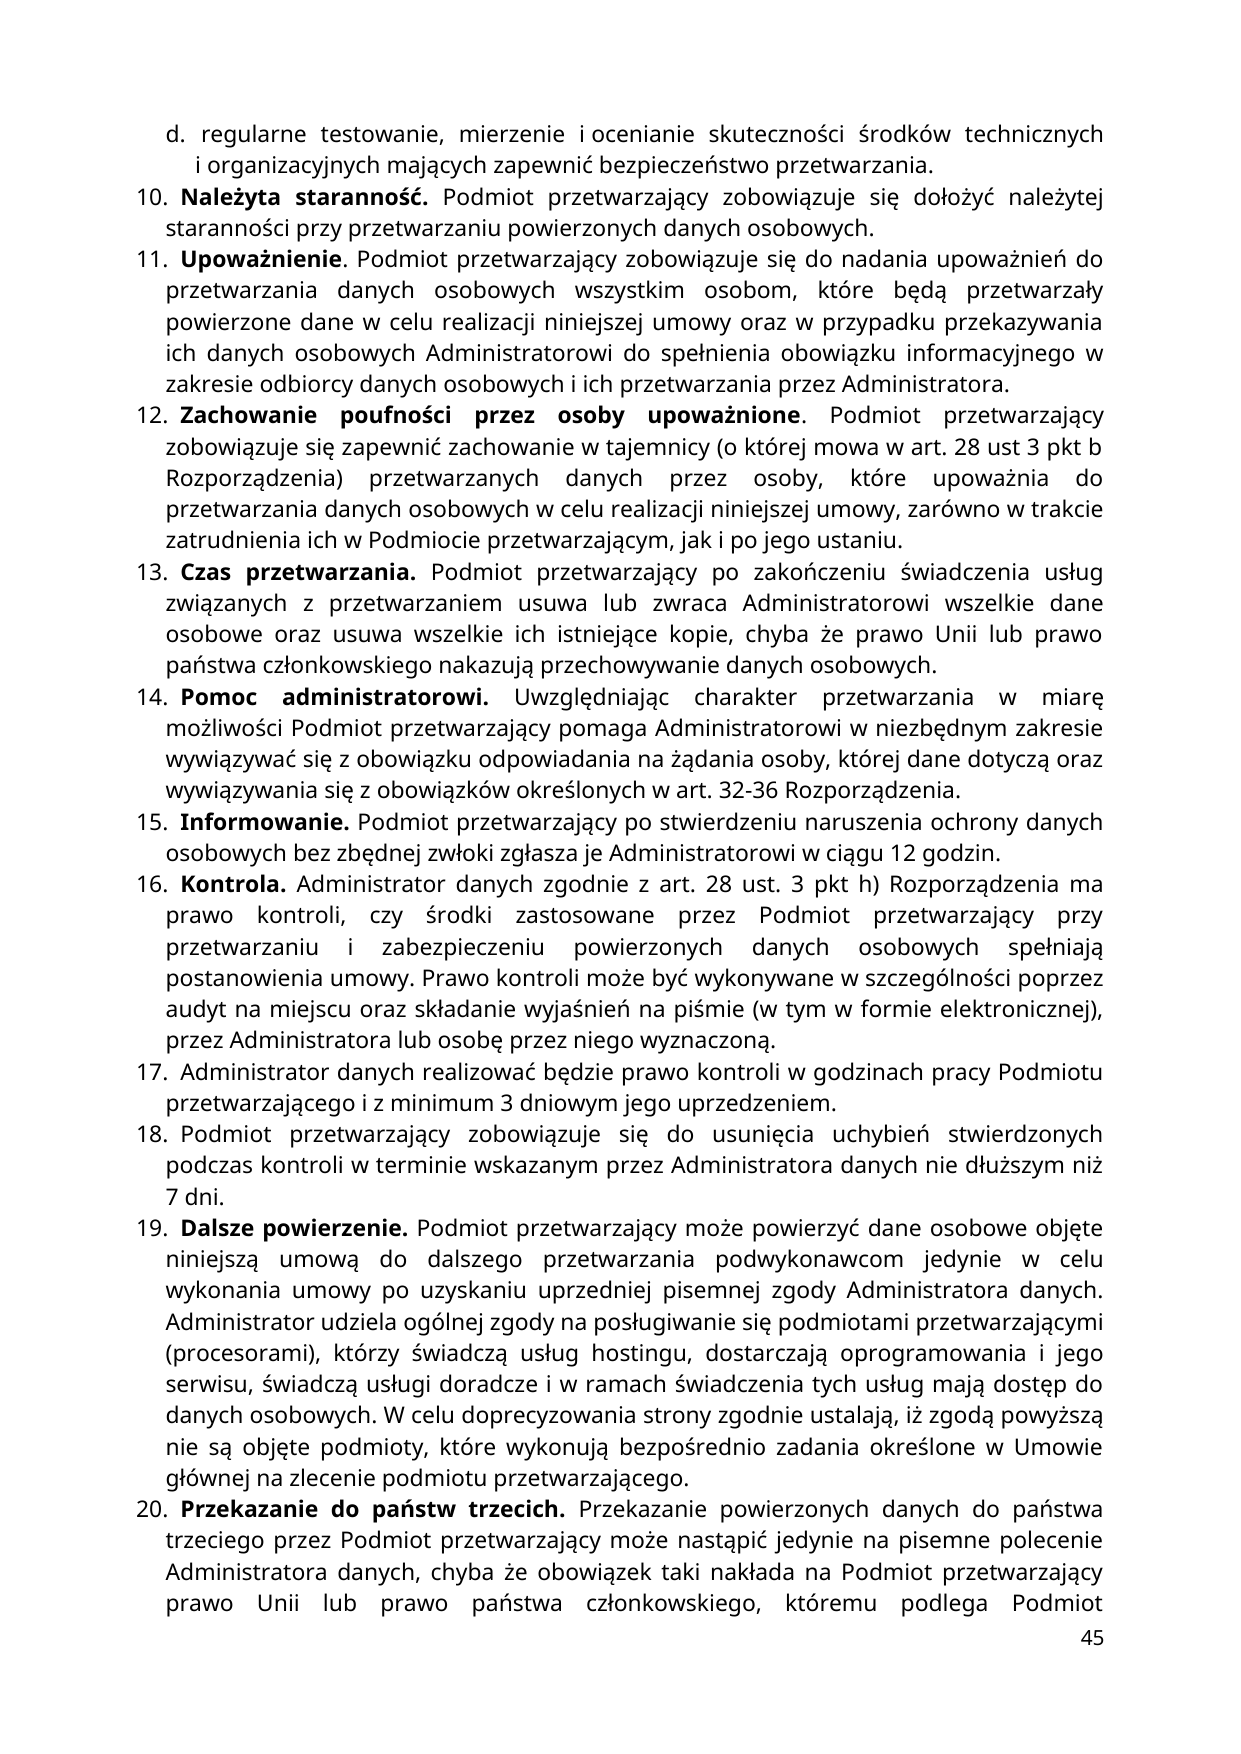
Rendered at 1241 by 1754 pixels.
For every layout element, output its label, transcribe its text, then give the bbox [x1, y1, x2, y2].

list Informowanie. Podmiot przetwarzający po stwierdzeniu naruszenia ochrony danych osobowych bez zbędnej zwłoki zgłasza je Administratorowi w ciągu 12 godzin. [136, 806, 1104, 868]
list Pomoc administratorowi. Uwzględniając charakter przetwarzania w miarę możliwości Podmiot przetwarzający pomaga Administratorowi w niezbędnym zakresie wywiązywać się z obowiązku odpowiadania na żądania osoby, której dane dotyczą oraz wywiązywania się z obowiązków określonych w art. 32-36 Rozporządzenia. [136, 681, 1104, 806]
list Zachowanie poufności przez osoby upoważnione. Podmiot przetwarzający zobowiązuje się zapewnić zachowanie w tajemnicy (o której mowa w art. 28 ust 3 pkt b Rozporządzenia) przetwarzanych danych przez osoby, które upoważnia do przetwarzania danych osobowych w celu realizacji niniejszej umowy, zarówno w trakcie zatrudnienia ich w Podmiocie przetwarzającym, jak i po jego ustaniu. [136, 399, 1104, 556]
list Czas przetwarzania. Podmiot przetwarzający po zakończeniu świadczenia usług związanych z przetwarzaniem usuwa lub zwraca Administratorowi wszelkie dane osobowe oraz usuwa wszelkie ich istniejące kopie, chyba że prawo Unii lub prawo państwa członkowskiego nakazują przechowywanie danych osobowych. [136, 556, 1104, 681]
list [136, 1493, 1104, 1618]
list Należyta staranność. Podmiot przetwarzający zobowiązuje się dołożyć należytej staranności przy przetwarzaniu powierzonych danych osobowych. [136, 181, 1104, 243]
list Upoważnienie. Podmiot przetwarzający zobowiązuje się do nadania upoważnień do przetwarzania danych osobowych wszystkim osobom, które będą przetwarzały powierzone dane w celu realizacji niniejszej umowy oraz w przypadku przekazywania ich danych osobowych Administratorowi do spełnienia obowiązku informacyjnego w zakresie odbiorcy danych osobowych i ich przetwarzania przez Administratora. [136, 243, 1104, 399]
list Administrator danych realizować będzie prawo kontroli w godzinach pracy Podmiotu przetwarzającego i z minimum 3 dniowym jego uprzedzeniem. [136, 1056, 1104, 1118]
list regularne testowanie, mierzenie i ocenianie skuteczności środków technicznych i organizacyjnych mających zapewnić bezpieczeństwo przetwarzania. [165, 118, 1104, 181]
list Podmiot przetwarzający zobowiązuje się do usunięcia uchybień stwierdzonych podczas kontroli w terminie wskazanym przez Administratora danych nie dłuższym niż 7 dni. [136, 1118, 1104, 1212]
list Kontrola. Administrator danych zgodnie z art. 28 ust. 3 pkt h) Rozporządzenia ma prawo kontroli, czy środki zastosowane przez Podmiot przetwarzający przy przetwarzaniu i zabezpieczeniu powierzonych danych osobowych spełniają postanowienia umowy. Prawo kontroli może być wykonywane w szczególności poprzez audyt na miejscu oraz składanie wyjaśnień na piśmie (w tym w formie elektronicznej), przez Administratora lub osobę przez niego wyznaczoną. [136, 868, 1104, 1056]
list Dalsze powierzenie. Podmiot przetwarzający może powierzyć dane osobowe objęte niniejszą umową do dalszego przetwarzania podwykonawcom jedynie w celu wykonania umowy po uzyskaniu uprzedniej pisemnej zgody Administratora danych. Administrator udziela ogólnej zgody na posługiwanie się podmiotami przetwarzającymi (procesorami), którzy świadczą usług hostingu, dostarczają oprogramowania i jego serwisu, świadczą usługi doradcze i w ramach świadczenia tych usług mają dostęp do danych osobowych. W celu doprecyzowania strony zgodnie ustalają, iż zgodą powyższą nie są objęte podmioty, które wykonują bezpośrednio zadania określone w Umowie głównej na zlecenie podmiotu przetwarzającego. [136, 1212, 1104, 1493]
